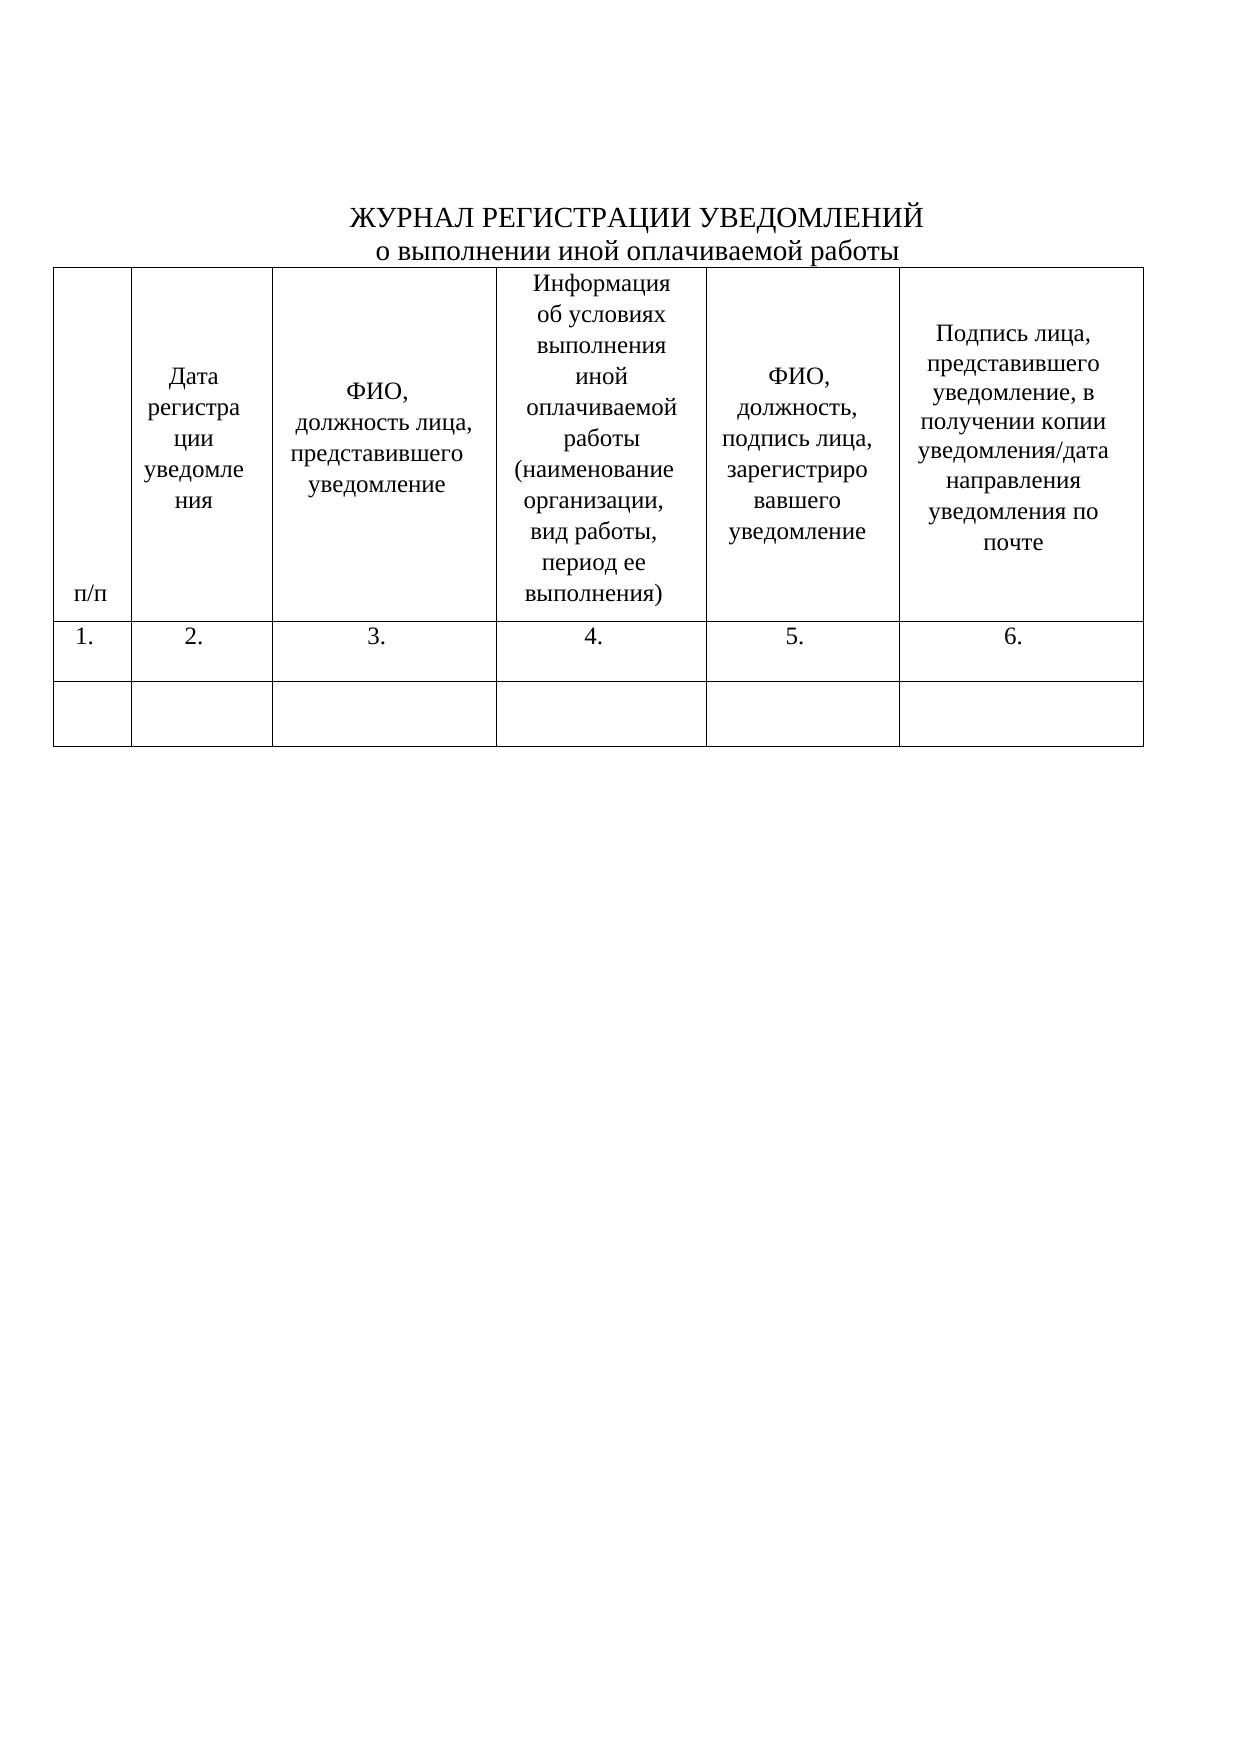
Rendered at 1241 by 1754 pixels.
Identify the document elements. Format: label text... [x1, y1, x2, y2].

table_header Подпись лица, представившего уведомление, в получении копии уведомления/дата направления уведомления по почте [900, 268, 1143, 621]
table_header п/п [54, 268, 131, 621]
table_header Информация об условиях выполнения иной оплачиваемой работы (наименование организации, вид работы, период ее выполнения) [497, 268, 706, 621]
table_cell 5. [707, 622, 899, 681]
table_cell 6. [900, 622, 1143, 681]
table_cell 2. [132, 622, 272, 681]
table_header Дата регистра ции уведомле ния [132, 268, 272, 621]
text о выполнении иной оплачиваемой работы [375, 233, 1129, 267]
table_cell [132, 682, 272, 746]
table_cell 3. [273, 622, 496, 681]
table_cell 1. [54, 622, 131, 681]
table_cell [497, 682, 706, 746]
table_cell [54, 682, 131, 746]
table_cell 4. [497, 622, 706, 681]
table_cell [707, 682, 899, 746]
table_header ФИО, должность, подпись лица, зарегистриро вавшего уведомление [707, 268, 899, 621]
table_cell [273, 682, 496, 746]
text ЖУРНАЛ РЕГИСТРАЦИИ УВЕДОМЛЕНИЙ [349, 200, 1129, 233]
table_header ФИО, должность лица, представившего уведомление [273, 268, 496, 621]
table_cell [900, 682, 1143, 746]
